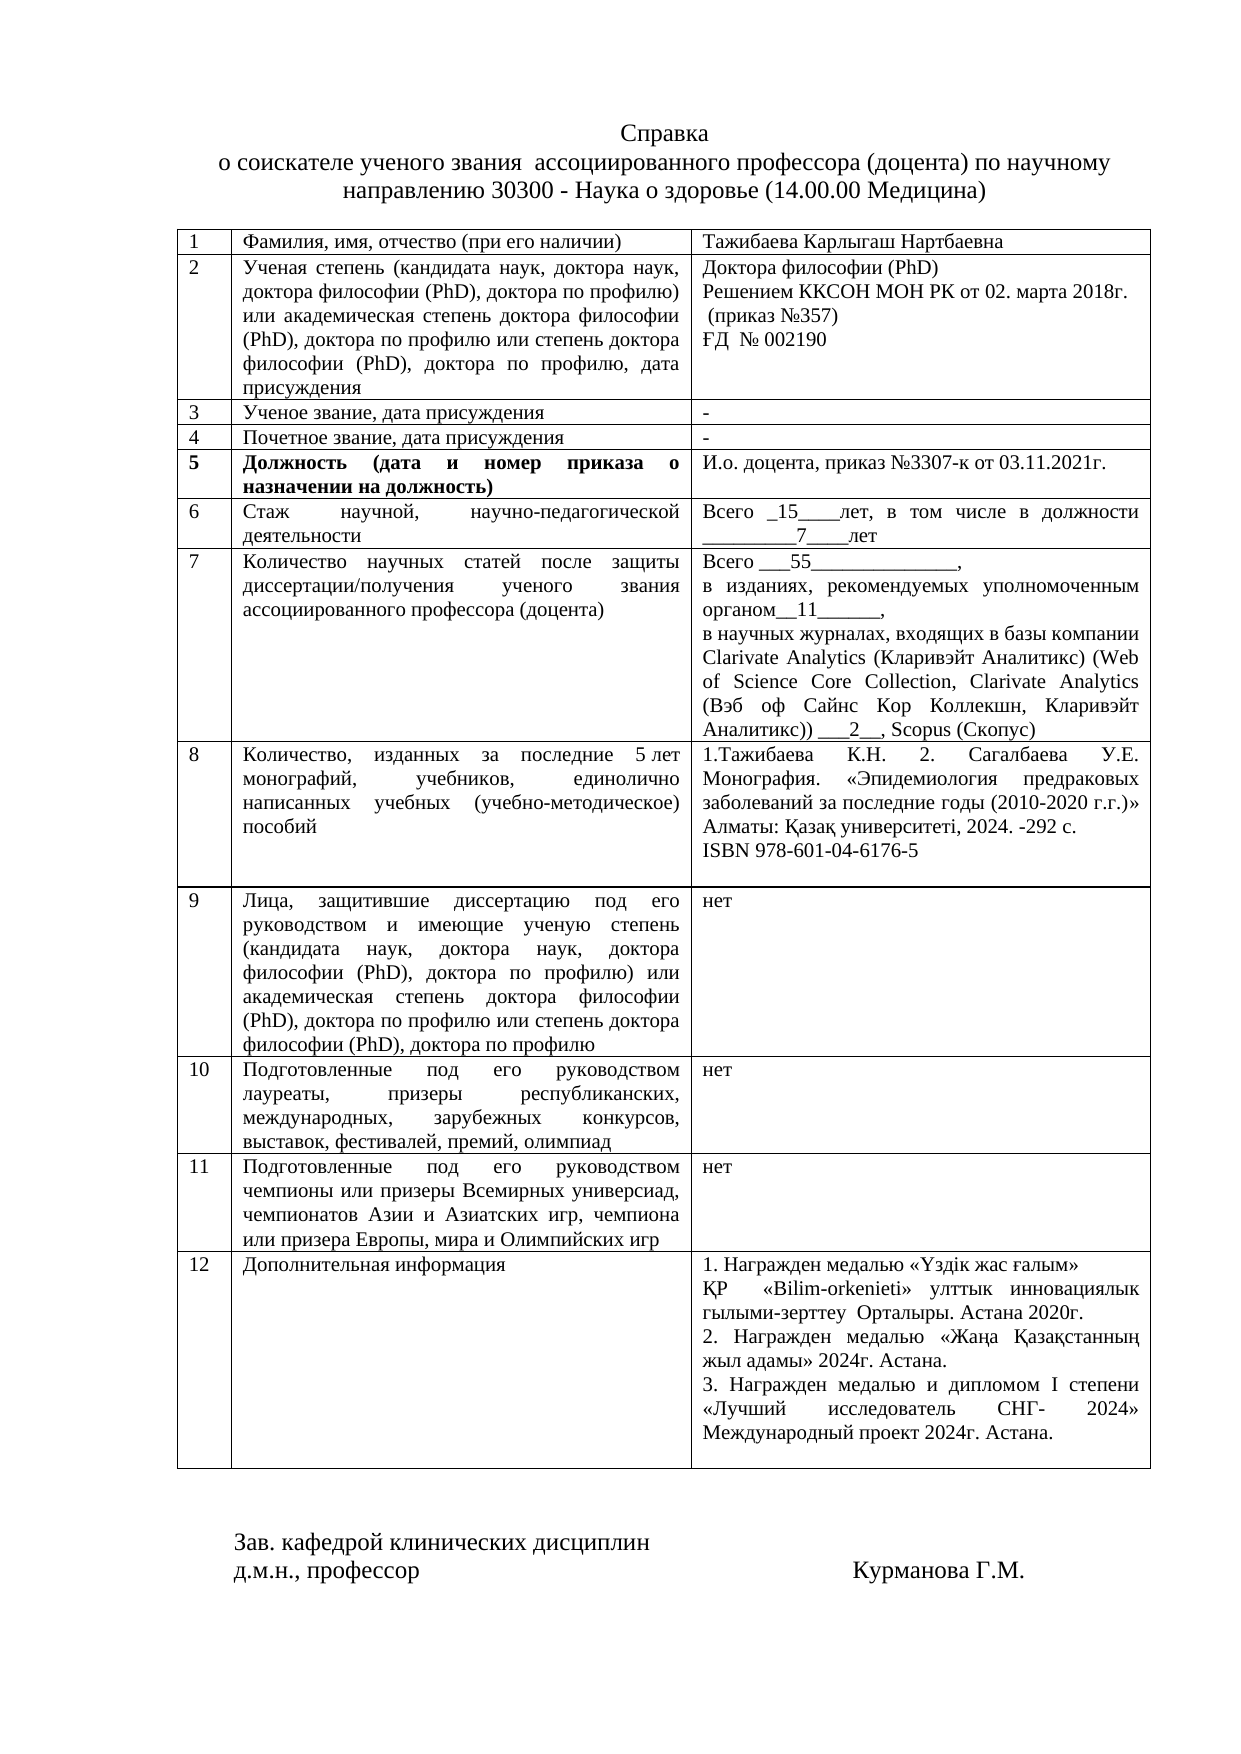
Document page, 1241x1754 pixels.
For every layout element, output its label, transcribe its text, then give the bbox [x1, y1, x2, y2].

table_cell - [692, 425, 1150, 449]
table_cell Почетное звание, дата присуждения [232, 425, 691, 449]
table_cell 10 [178, 1057, 231, 1153]
text Зав. кафедрой клинических дисциплин [177, 1527, 1152, 1555]
text д.м.н., профессор Курманова Г.М. [177, 1555, 1152, 1584]
table_cell 11 [178, 1154, 231, 1251]
table_cell 1. Награжден медалью «Үздік жас ғалым» ҚР «Bilim-orkenieti» улттык инновациялык гылыми-зерттеу Орталыры. Астана 2020г. 2. Награжден медалью «Жаңа Қазақстанның жыл адамы» 2024г. Астана. 3. Награжден медалью и дипломом І степени «Лучший исследователь СНГ- 2024» Международный проект 2024г. Астана. [692, 1252, 1150, 1468]
table_cell Подготовленные под его руководством чемпионы или призеры Всемирных универсиад, чемпионатов Азии и Азиатских игр, чемпиона или призера Европы, мира и Олимпийских игр [232, 1154, 691, 1251]
table_cell 3 [178, 400, 231, 424]
table_cell 8 [178, 742, 231, 886]
text Справка [177, 118, 1152, 147]
table_cell Ученое звание, дата присуждения [232, 400, 691, 424]
table_cell 6 [178, 499, 231, 547]
text о соискателе ученого звания ассоциированного профессора (доцента) по научному [177, 147, 1152, 176]
table_cell И.о. доцента, приказ №3307-к от 03.11.2021г. [692, 450, 1150, 498]
table_cell нет [692, 1154, 1150, 1251]
table_header 1 [178, 230, 231, 253]
table_cell 2 [178, 255, 231, 399]
table_cell нет [692, 888, 1150, 1056]
table_cell 5 [178, 450, 231, 498]
table_cell Всего _15____лет, в том числе в должности _________7____лет [692, 499, 1150, 547]
table_cell 12 [178, 1252, 231, 1468]
table_cell Ученая степень (кандидата наук, доктора наук, доктора философии (PhD), доктора по профилю) или академическая степень доктора философии (PhD), доктора по профилю или степень доктора философии (PhD), доктора по профилю, дата присуждения [232, 255, 691, 399]
table_cell - [692, 400, 1150, 424]
table_header Тажибаева Карлыгаш Нартбаевна [692, 230, 1150, 253]
table_cell 7 [178, 549, 231, 741]
table_cell Количество научных статей после защиты диссертации/получения ученого звания ассоциированного профессора (доцента) [232, 549, 691, 741]
table_cell Подготовленные под его руководством лауреаты, призеры республиканских, международных, зарубежных конкурсов, выставок, фестивалей, премий, олимпиад [232, 1057, 691, 1153]
table_cell Лица, защитившие диссертацию под его руководством и имеющие ученую степень (кандидата наук, доктора наук, доктора философии (PhD), доктора по профилю) или академическая степень доктора философии (PhD), доктора по профилю или степень доктора философии (PhD), доктора по профилю [232, 888, 691, 1056]
text направлению 30300 - Наука о здоровье (14.00.00 Медицина) [177, 176, 1152, 204]
table_cell 9 [178, 888, 231, 1056]
table_cell Доктора философии (PhD) Решением ККСОН МОН РК от 02. марта 2018г. (приказ №357) ҒД № 002190 [692, 255, 1150, 399]
table_cell 4 [178, 425, 231, 449]
table_cell Стаж научной, научно-педагогической деятельности [232, 499, 691, 547]
table_cell Дополнительная информация [232, 1252, 691, 1468]
table_header Фамилия, имя, отчество (при его наличии) [232, 230, 691, 253]
table_cell нет [692, 1057, 1150, 1153]
table_cell 1.Тажибаева К.Н. 2. Сагалбаева У.Е. Монография. «Эпидемиология предраковых заболеваний за последние годы (2010-2020 г.г.)» Алматы: Қазақ университеті, 2024. -292 с. ISBN 978-601-04-6176-5 [692, 742, 1150, 886]
table_cell Всего ___55______________, в изданиях, рекомендуемых уполномоченным органом__11______, в научных журналах, входящих в базы компании Clarivate Analytics (Кларивэйт Аналитикс) (Web of Science Core Collection, Clarivate Analytics (Вэб оф Сайнс Кор Коллекшн, Кларивэйт Аналитикс)) ___2__, Scopus (Скопус) [692, 549, 1150, 741]
table_cell Должность (дата и номер приказа о назначении на должность) [232, 450, 691, 498]
table_cell Количество, изданных за последние 5 лет монографий, учебников, единолично написанных учебных (учебно-методическое) пособий [232, 742, 691, 886]
